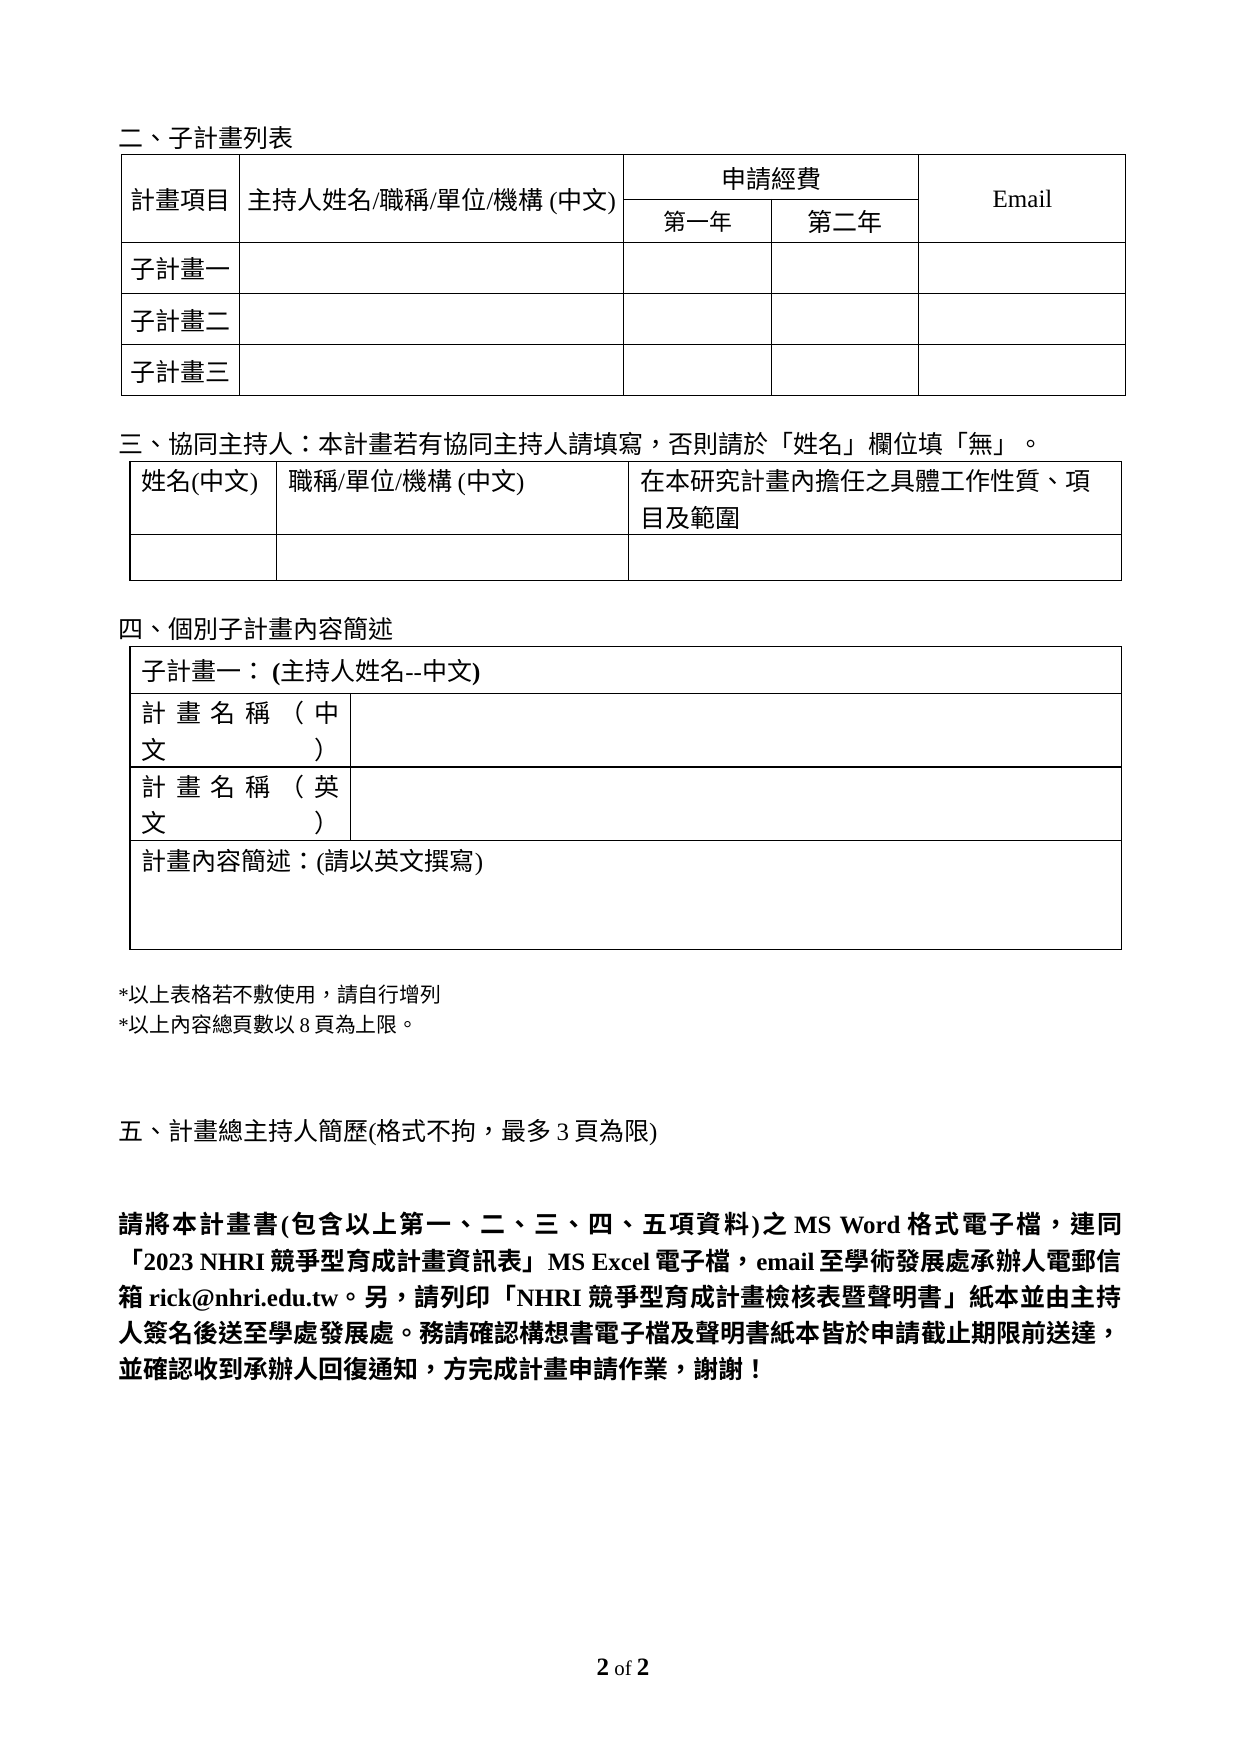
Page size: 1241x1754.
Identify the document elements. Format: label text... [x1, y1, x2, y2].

table_cell [919, 294, 1125, 344]
table_cell 子計畫二 [122, 294, 239, 344]
table_header Email [919, 155, 1125, 242]
text 請將本計畫書(包含以上第一、二、三、四、五項資料)之MS Word格式電子檔，連同「2023 NHRI競爭型育成計畫資訊表」MS Excel電子檔，email至學術發展處承辦人電郵信箱rick@nhri.edu.tw。另，請列印「NHRI 競爭型育成計畫檢核表暨聲明書」紙本並由主持人簽名後送至學處發展處。務請確認構想書電子檔及聲明書紙本皆於申請截止期限前送達，並確認收到承辦人回復通知，方完成計畫申請作業，謝謝！ [118, 1205, 1122, 1386]
table_cell [624, 294, 771, 344]
table_cell [240, 294, 623, 344]
table_cell [624, 243, 771, 293]
table_header 職稱/單位/機構 (中文) [277, 462, 628, 534]
text *以上表格若不敷使用，請自行增列 [118, 978, 1122, 1008]
table_cell [919, 345, 1125, 395]
table_cell [624, 345, 771, 395]
text 三、協同主持人：本計畫若有協同主持人請填寫，否則請於「姓名」欄位填「無」。 [118, 424, 1122, 461]
table_cell [629, 535, 1121, 580]
text *以上內容總頁數以8頁為上限。 [118, 1008, 1122, 1039]
table_cell 計畫名稱（英文） [131, 768, 350, 840]
text 四、個別子計畫內容簡述 [118, 610, 1122, 646]
table_header 計畫項目 [122, 155, 239, 242]
table_cell 第一年 [624, 200, 771, 242]
table_cell 第二年 [772, 200, 918, 242]
table_cell [240, 243, 623, 293]
table_cell [772, 243, 918, 293]
text 五、計畫總主持人簡歷(格式不拘，最多3頁為限) [118, 1111, 1122, 1147]
table_header 子計畫一： (主持人姓名--中文) [131, 647, 1121, 693]
table_cell [772, 294, 918, 344]
table_cell [772, 345, 918, 395]
table_cell [131, 535, 276, 580]
table_header 申請經費 [624, 155, 918, 199]
table_cell [277, 535, 628, 580]
table_cell 計畫名稱（中文） [131, 694, 350, 766]
table_cell 子計畫一 [122, 243, 239, 293]
table_cell [351, 768, 1121, 840]
table_cell [351, 694, 1121, 766]
table_header 姓名(中文) [131, 462, 276, 534]
table_header 在本研究計畫內擔任之具體工作性質、項目及範圍 [629, 462, 1121, 534]
table_cell [240, 345, 623, 395]
text 二、子計畫列表 [118, 118, 1122, 154]
table_cell 子計畫三 [122, 345, 239, 395]
table_header 主持人姓名/職稱/單位/機構 (中文) [240, 155, 623, 242]
table_cell [919, 243, 1125, 293]
table_cell 計畫內容簡述：(請以英文撰寫) [131, 841, 1121, 948]
